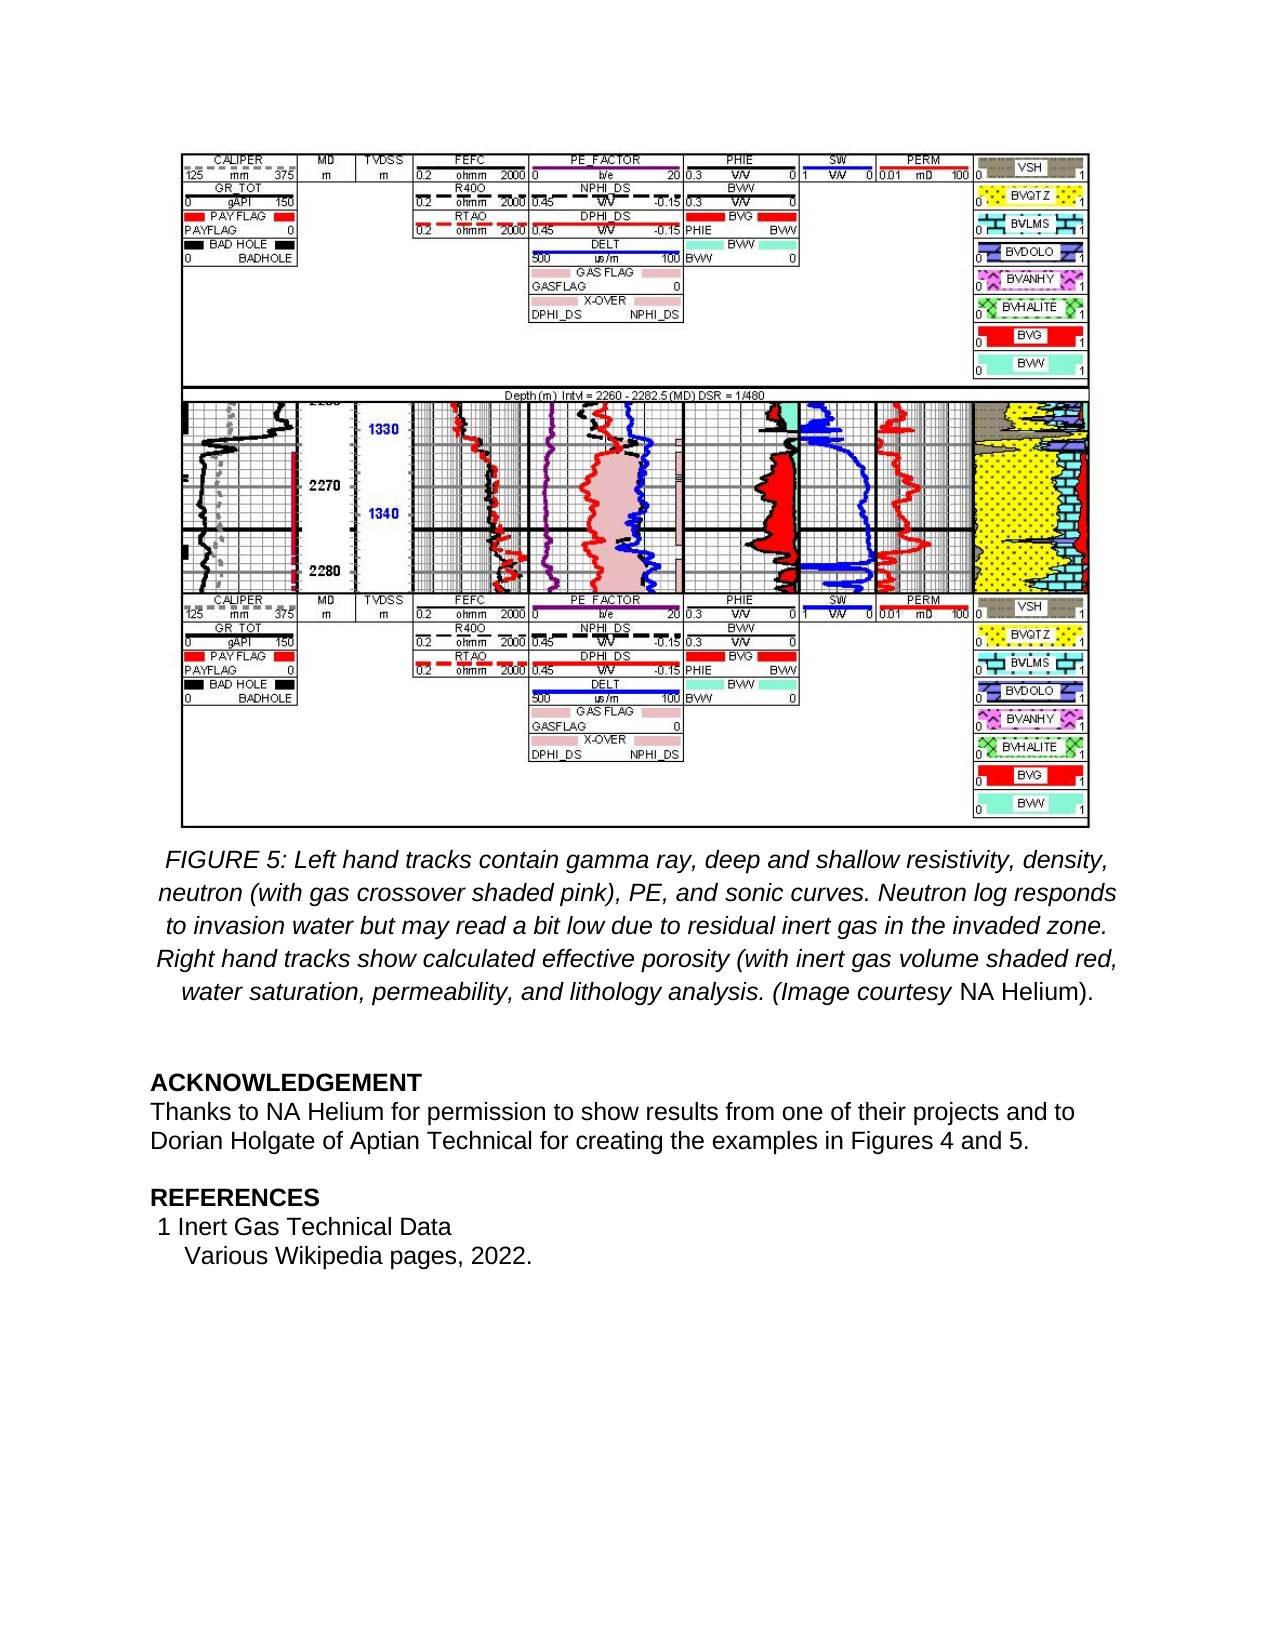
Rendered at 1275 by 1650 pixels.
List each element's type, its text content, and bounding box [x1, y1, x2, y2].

text ACKNOWLEDGEMENT [150, 1068, 1125, 1097]
picture [168, 150, 1107, 841]
text Thanks to NA Helium for permission to show results from one of their projects and to Dorian Holgate of Aptian Technical for creating the examples in Figures 4 and 5. REFERENCES 1 Inert Gas Technical Data Various Wikipedia pages, 2022. [150, 1097, 1125, 1269]
